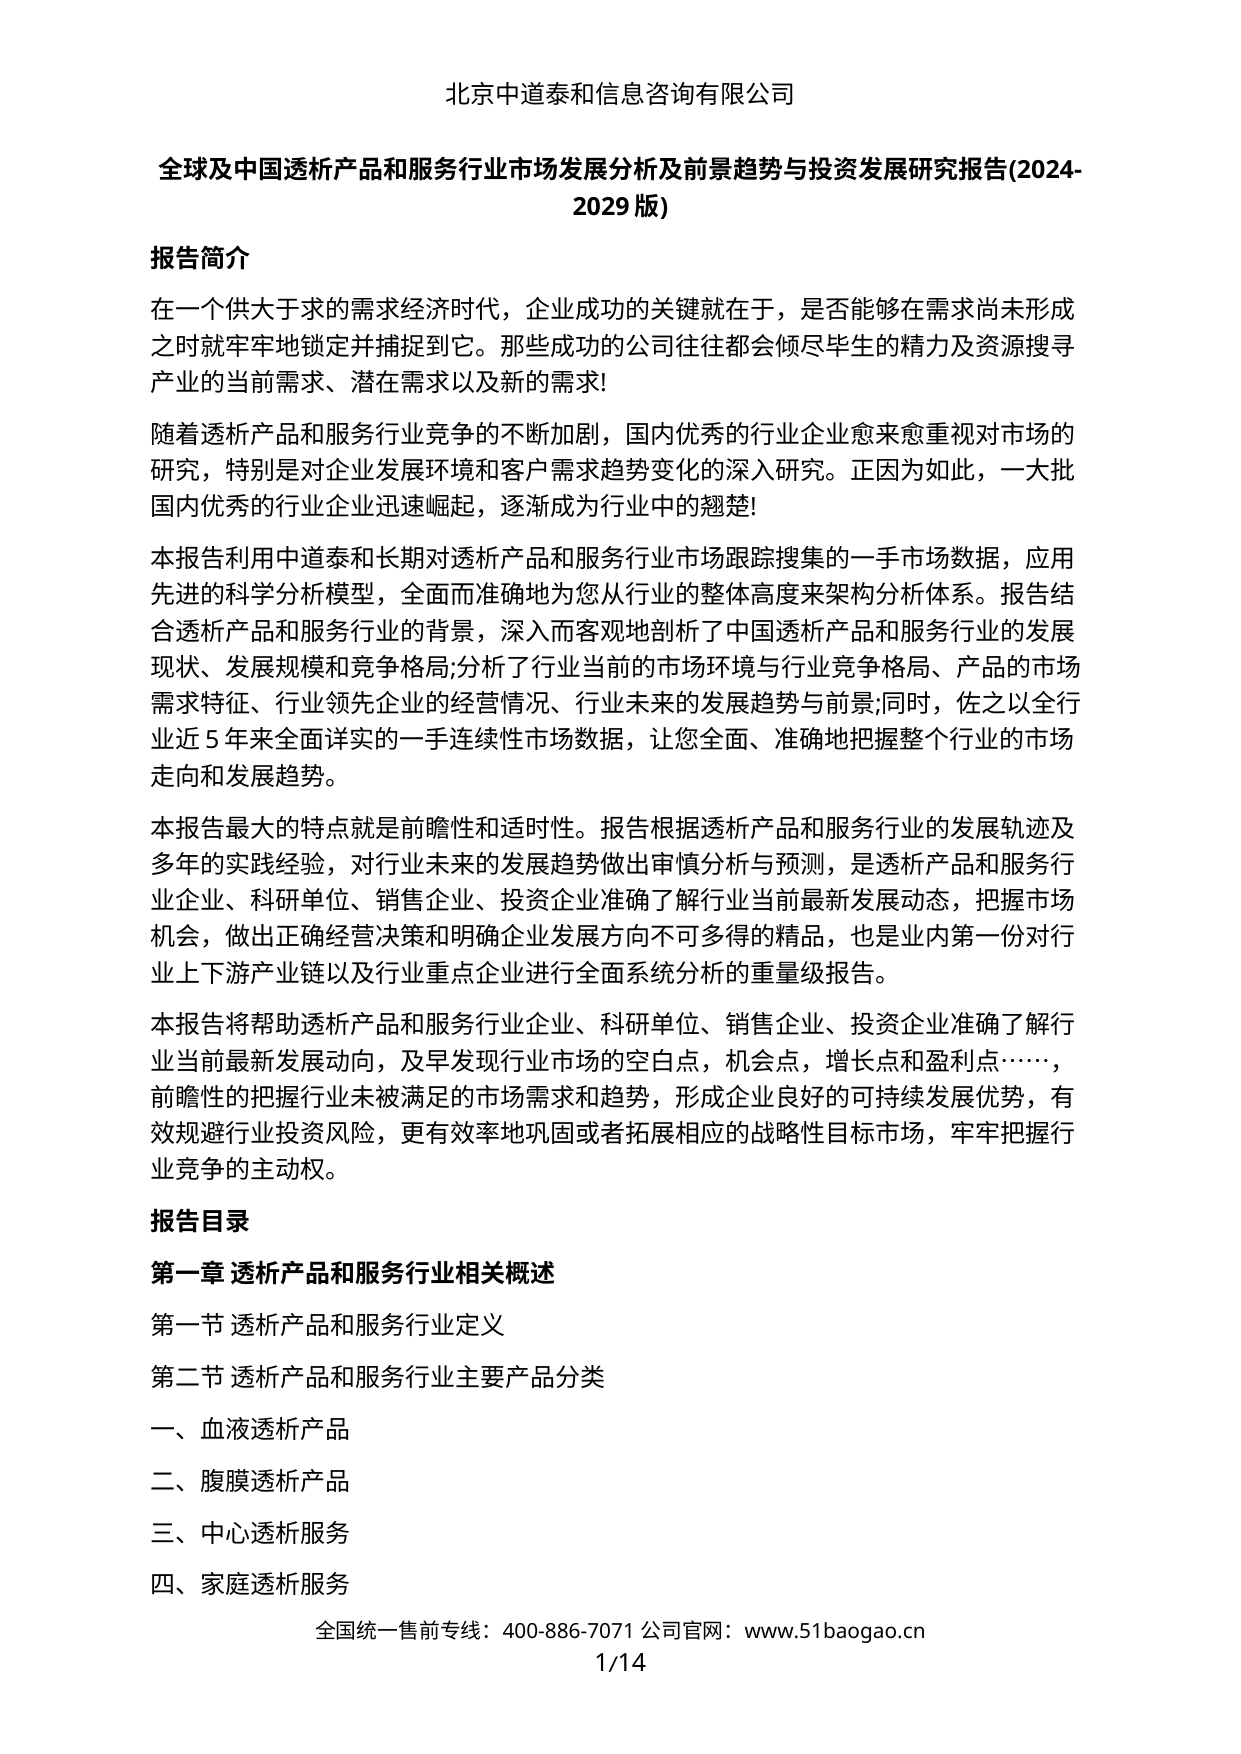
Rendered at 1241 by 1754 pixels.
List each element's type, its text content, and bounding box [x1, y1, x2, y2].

text 三、中心透析服务 [150, 1513, 1090, 1549]
text 四、家庭透析服务 [150, 1565, 1090, 1601]
text 第二节 透析产品和服务行业主要产品分类 [150, 1357, 1090, 1394]
text 本报告最大的特点就是前瞻性和适时性。报告根据透析产品和服务行业的发展轨迹及多年的实践经验，对行业未来的发展趋势做出审慎分析与预测，是透析产品和服务行业企业、科研单位、销售企业、投资企业准确了解行业当前最新发展动态，把握市场机会，做出正确经营决策和明确企业发展方向不可多得的精品，也是业内第一份对行业上下游产业链以及行业重点企业进行全面系统分析的重量级报告。 [150, 808, 1090, 989]
text 随着透析产品和服务行业竞争的不断加剧，国内优秀的行业企业愈来愈重视对市场的研究，特别是对企业发展环境和客户需求趋势变化的深入研究。正因为如此，一大批国内优秀的行业企业迅速崛起，逐渐成为行业中的翘楚! [150, 414, 1090, 523]
text 本报告利用中道泰和长期对透析产品和服务行业市场跟踪搜集的一手市场数据，应用先进的科学分析模型，全面而准确地为您从行业的整体高度来架构分析体系。报告结合透析产品和服务行业的背景，深入而客观地剖析了中国透析产品和服务行业的发展现状、发展规模和竞争格局;分析了行业当前的市场环境与行业竞争格局、产品的市场需求特征、行业领先企业的经营情况、行业未来的发展趋势与前景;同时，佐之以全行业近5年来全面详实的一手连续性市场数据，让您全面、准确地把握整个行业的市场走向和发展趋势。 [150, 539, 1090, 792]
text 第一章 透析产品和服务行业相关概述 [150, 1254, 1090, 1290]
text 报告目录 [150, 1202, 1090, 1238]
text 一、血液透析产品 [150, 1409, 1090, 1446]
text 本报告将帮助透析产品和服务行业企业、科研单位、销售企业、投资企业准确了解行业当前最新发展动向，及早发现行业市场的空白点，机会点，增长点和盈利点……，前瞻性的把握行业未被满足的市场需求和趋势，形成企业良好的可持续发展优势，有效规避行业投资风险，更有效率地巩固或者拓展相应的战略性目标市场，牢牢把握行业竞争的主动权。 [150, 1005, 1090, 1186]
text 二、腹膜透析产品 [150, 1461, 1090, 1497]
text 全球及中国透析产品和服务行业市场发展分析及前景趋势与投资发展研究报告(2024-2029版) [150, 150, 1090, 222]
text 在一个供大于求的需求经济时代，企业成功的关键就在于，是否能够在需求尚未形成之时就牢牢地锁定并捕捉到它。那些成功的公司往往都会倾尽毕生的精力及资源搜寻产业的当前需求、潜在需求以及新的需求! [150, 290, 1090, 399]
text 第一节 透析产品和服务行业定义 [150, 1306, 1090, 1342]
text 报告简介 [150, 238, 1090, 274]
